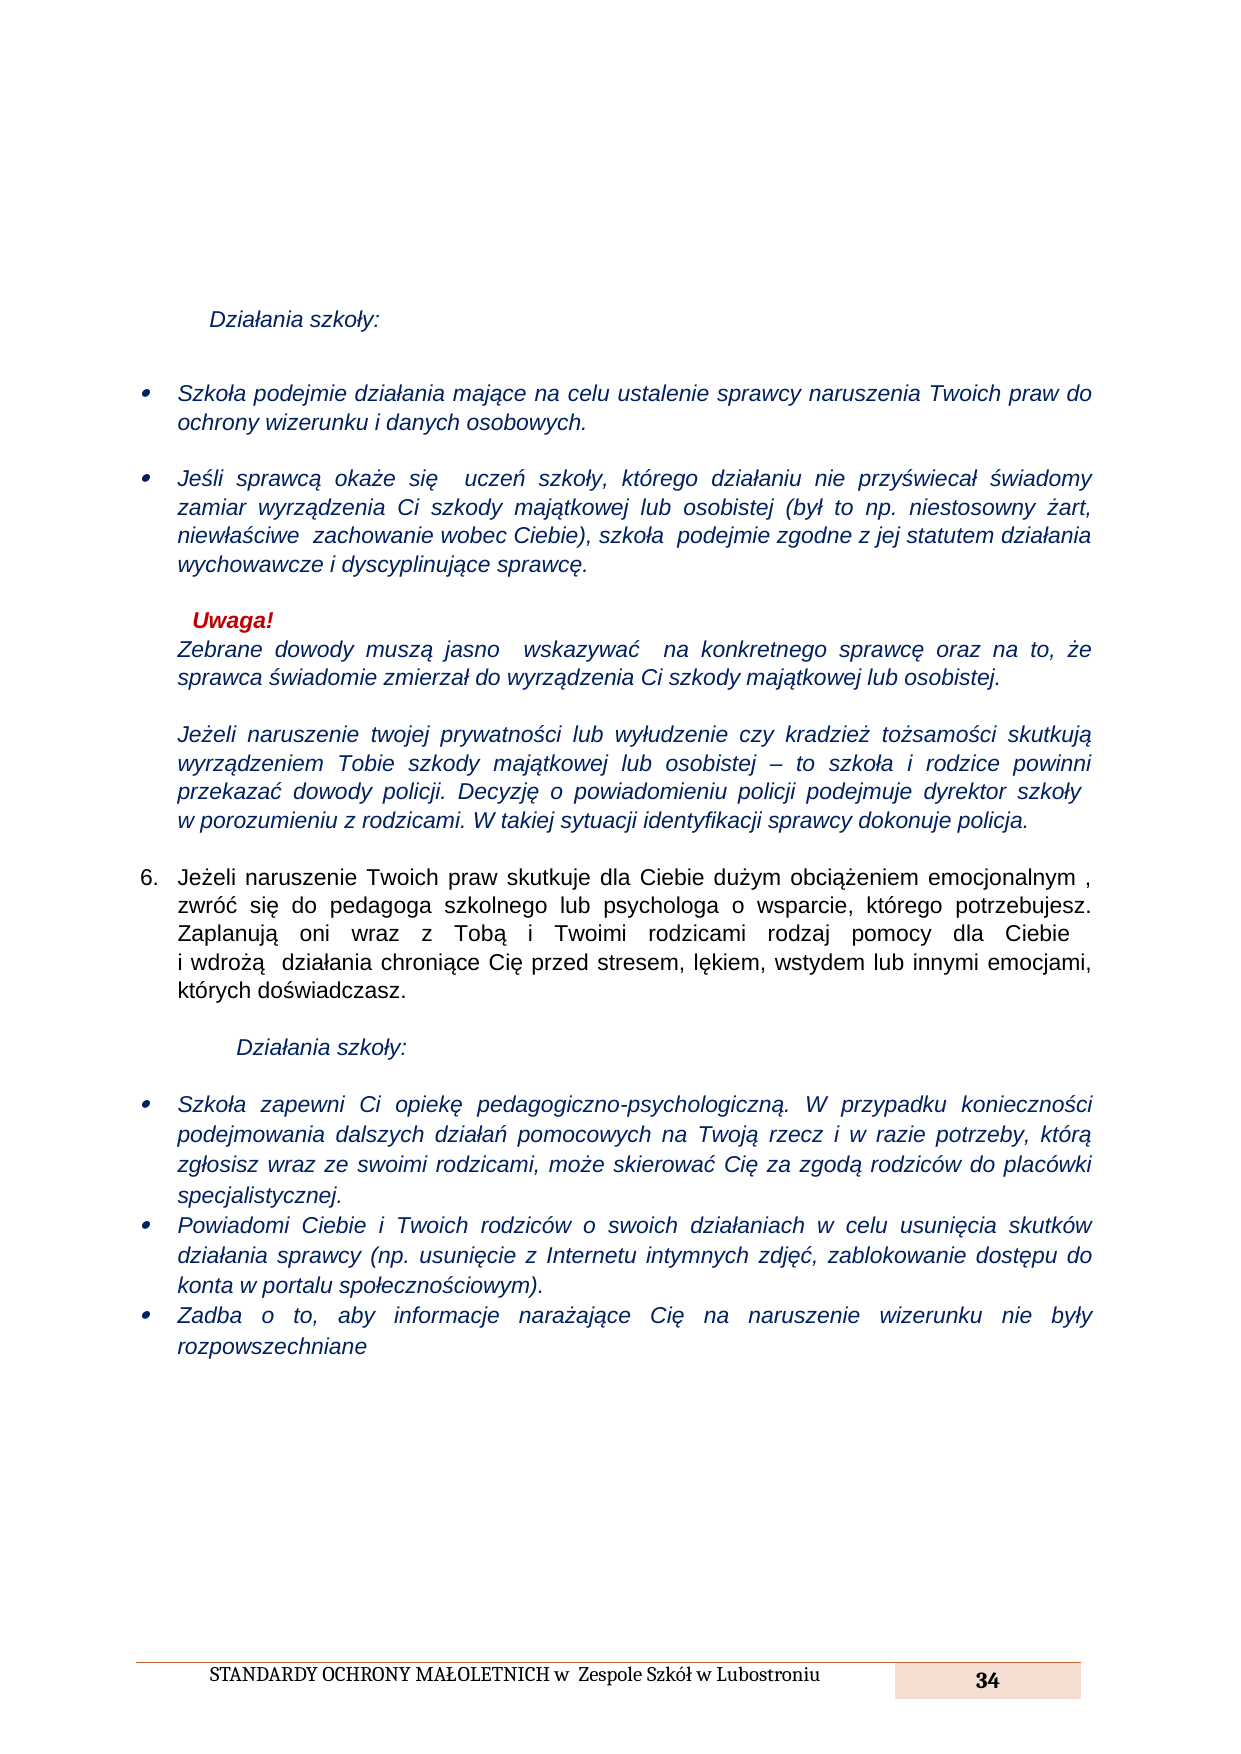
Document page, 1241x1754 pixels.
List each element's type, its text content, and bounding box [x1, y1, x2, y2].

list Jeśli sprawcą okaże się uczeń szkoły, którego działaniu nie przyświecał świadomy zamiar wyrządzenia Ci szkody majątkowej lub osobistej (był to np. niestosowny żart, niewłaściwe zachowanie wobec Ciebie), szkoła podejmie zgodne z jej statutem działania wychowawcze i dyscyplinujące sprawcę. [140, 465, 1093, 577]
list Zadba o to, aby informacje narażające Cię na naruszenie wizerunku nie były rozpowszechniane [140, 1302, 1093, 1359]
list Szkoła zapewni Ci opiekę pedagogiczno-psychologiczną. W przypadku konieczności podejmowania dalszych działań pomocowych na Twoją rzecz i w razie potrzeby, którą zgłosisz wraz ze swoimi rodzicami, może skierować Cię za zgodą rodziców do placówki specjalistycznej. [140, 1091, 1093, 1208]
list Powiadomi Ciebie i Twoich rodziców o swoich działaniach w celu usunięcia skutków działania sprawcy (np. usunięcie z Internetu intymnych zdjęć, zablokowanie dostępu do konta w portalu społecznościowym). [140, 1212, 1093, 1298]
text Działania szkoły: [177, 306, 1093, 333]
list Szkoła podejmie działania mające na celu ustalenie sprawcy naruszenia Twoich praw do ochrony wizerunku i danych osobowych. [140, 380, 1093, 435]
list Działania szkoły: [236, 1034, 1093, 1060]
list Uwaga! [192, 607, 1093, 634]
list Zebrane dowody muszą jasno wskazywać na konkretnego sprawcę oraz na to, że sprawca świadomie zmierzał do wyrządzenia Ci szkody majątkowej lub osobistej. [177, 636, 1093, 691]
list Jeżeli naruszenie twojej prywatności lub wyłudzenie czy kradzież tożsamości skutkują wyrządzeniem Tobie szkody majątkowej lub osobistej – to szkoła i rodzice powinni przekazać dowody policji. Decyzję o powiadomieniu policji podejmuje dyrektor szkoły w porozumieniu z rodzicami. W takiej sytuacji identyfikacji sprawcy dokonuje policja. [177, 721, 1093, 833]
list Jeżeli naruszenie Twoich praw skutkuje dla Ciebie dużym obciążeniem emocjonalnym , zwróć się do pedagoga szkolnego lub psychologa o wsparcie, którego potrzebujesz. Zaplanują oni wraz z Tobą i Twoimi rodzicami rodzaj pomocy dla Ciebie i wdrożą działania chroniące Cię przed stresem, lękiem, wstydem lub innymi emocjami, których doświadczasz. [140, 863, 1093, 1003]
